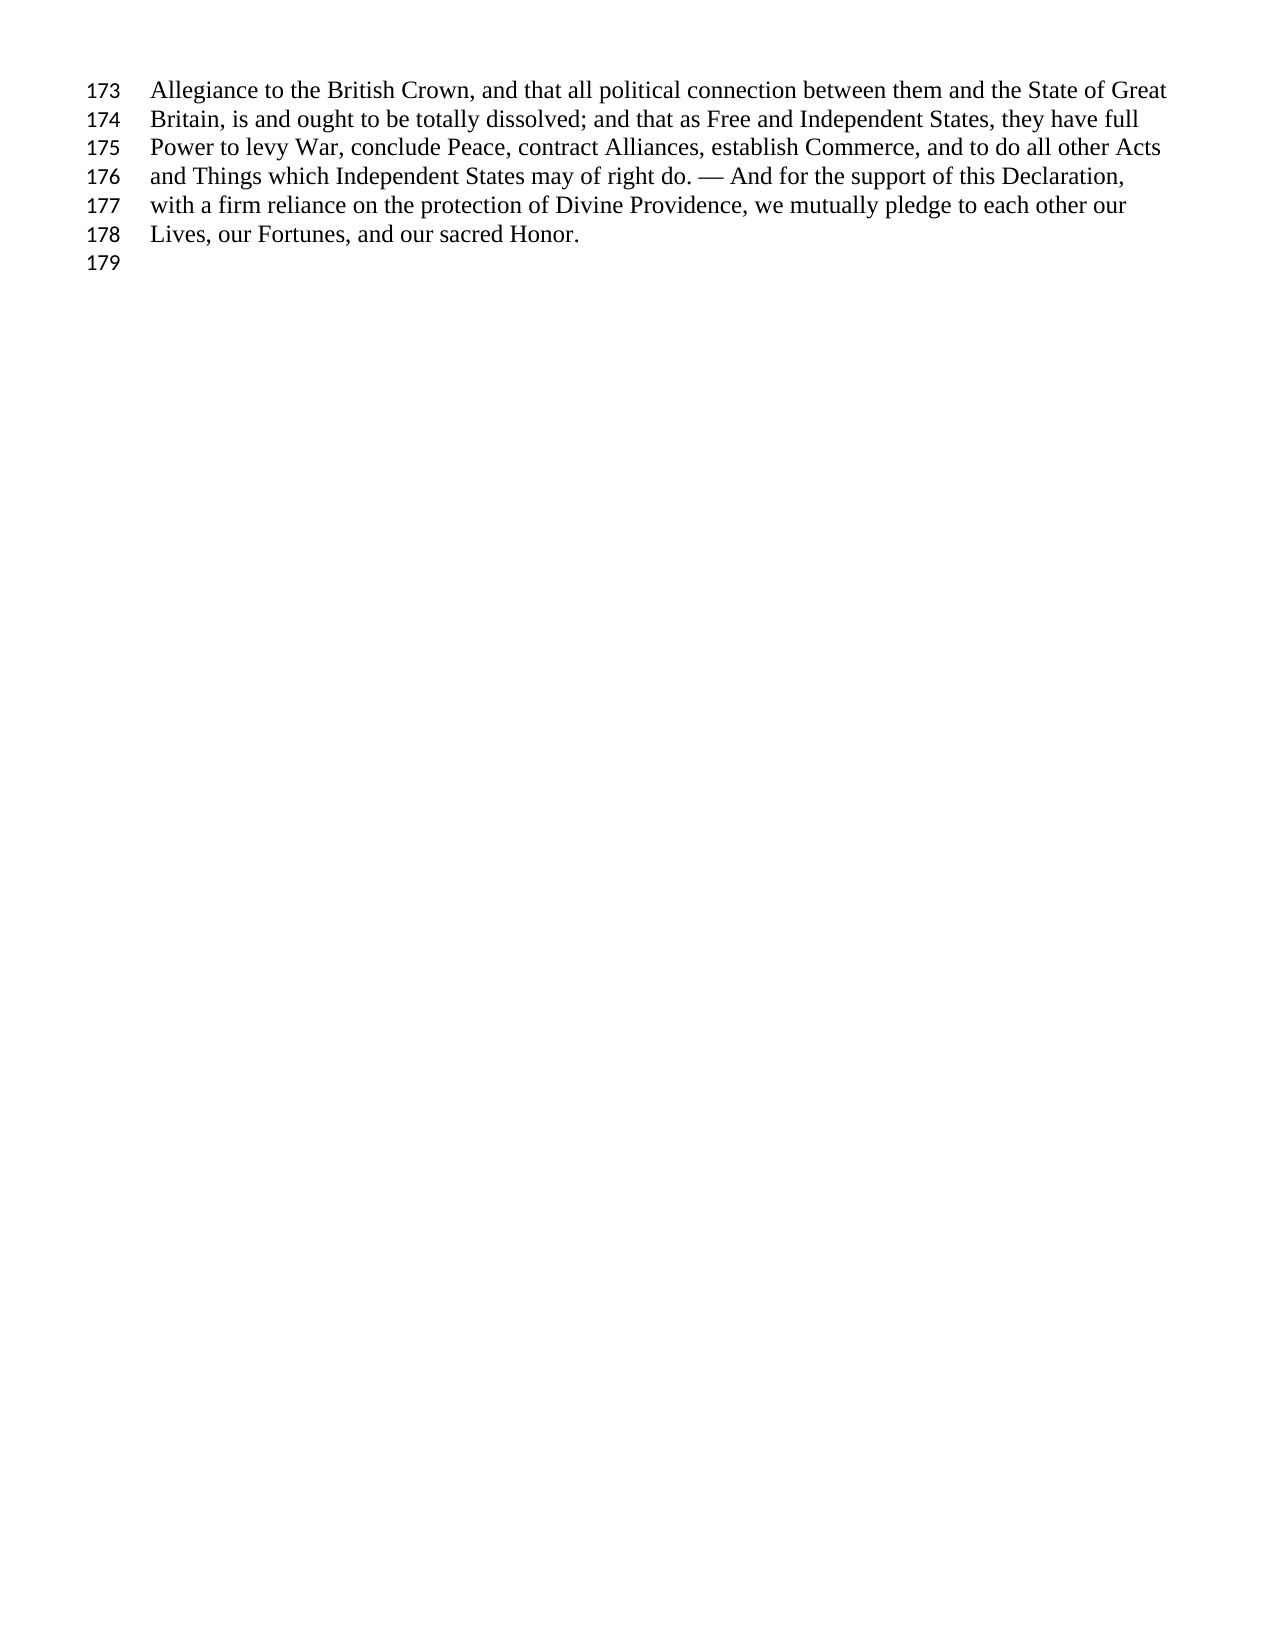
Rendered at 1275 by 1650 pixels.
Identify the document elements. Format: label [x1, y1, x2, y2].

text [150, 75, 1170, 247]
